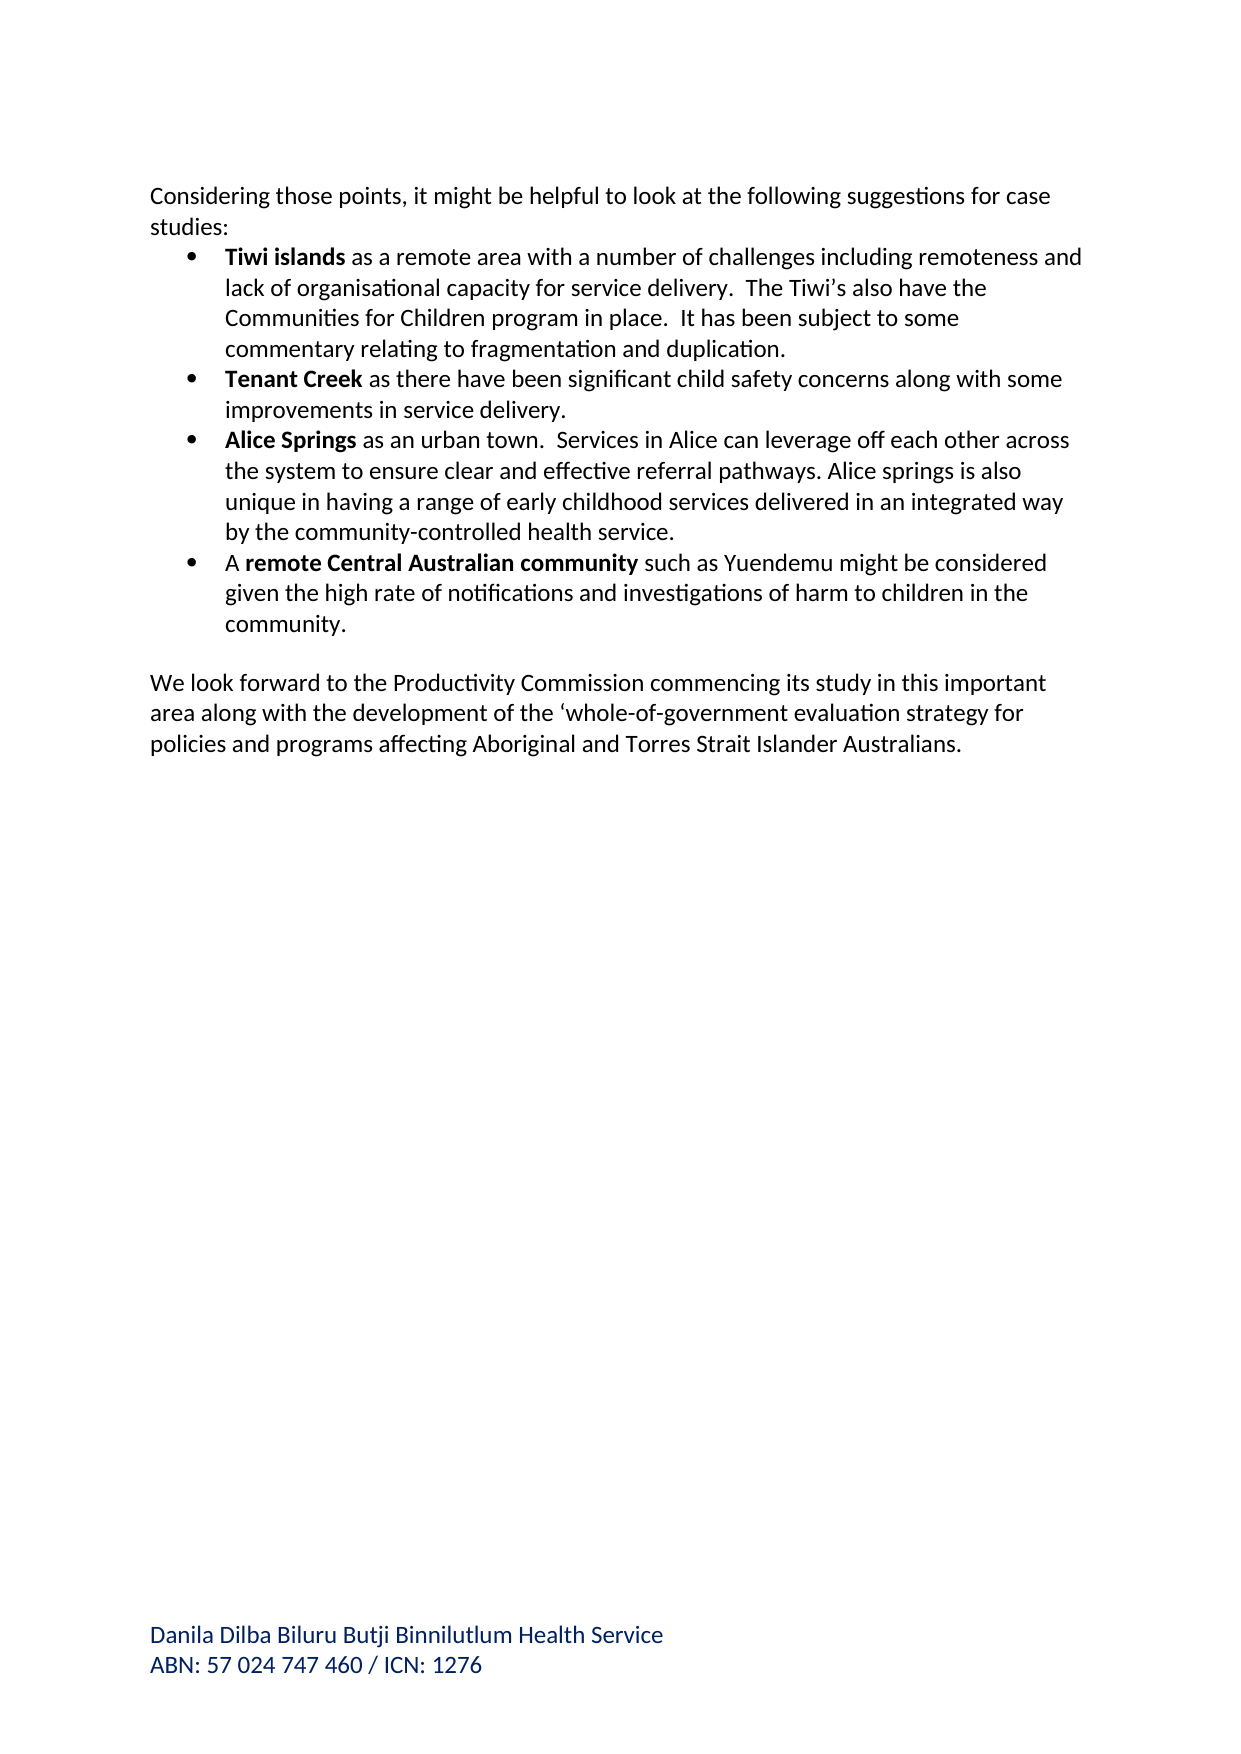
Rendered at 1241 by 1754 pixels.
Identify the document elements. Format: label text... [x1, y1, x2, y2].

list Tenant Creek as there have been significant child safety concerns along with some improvements in service delivery. [187, 364, 1090, 425]
list Alice Springs as an urban town. Services in Alice can leverage off each other across the system to ensure clear and effective referral pathways. Alice springs is also unique in having a range of early childhood services delivered in an integrated way by the community-controlled health service. [187, 425, 1090, 547]
text Considering those points, it might be helpful to look at the following suggestions for case studies: [150, 181, 1090, 242]
list A remote Central Australian community such as Yuendemu might be considered given the high rate of notifications and investigations of harm to children in the community. [187, 547, 1090, 638]
list Tiwi islands as a remote area with a number of challenges including remoteness and lack of organisational capacity for service delivery. The Tiwi’s also have the Communities for Children program in place. It has been subject to some commentary relating to fragmentation and duplication. [187, 242, 1090, 364]
text We look forward to the Productivity Commission commencing its study in this important area along with the development of the ‘whole-of-government evaluation strategy for policies and programs affecting Aboriginal and Torres Strait Islander Australians. [150, 667, 1090, 759]
